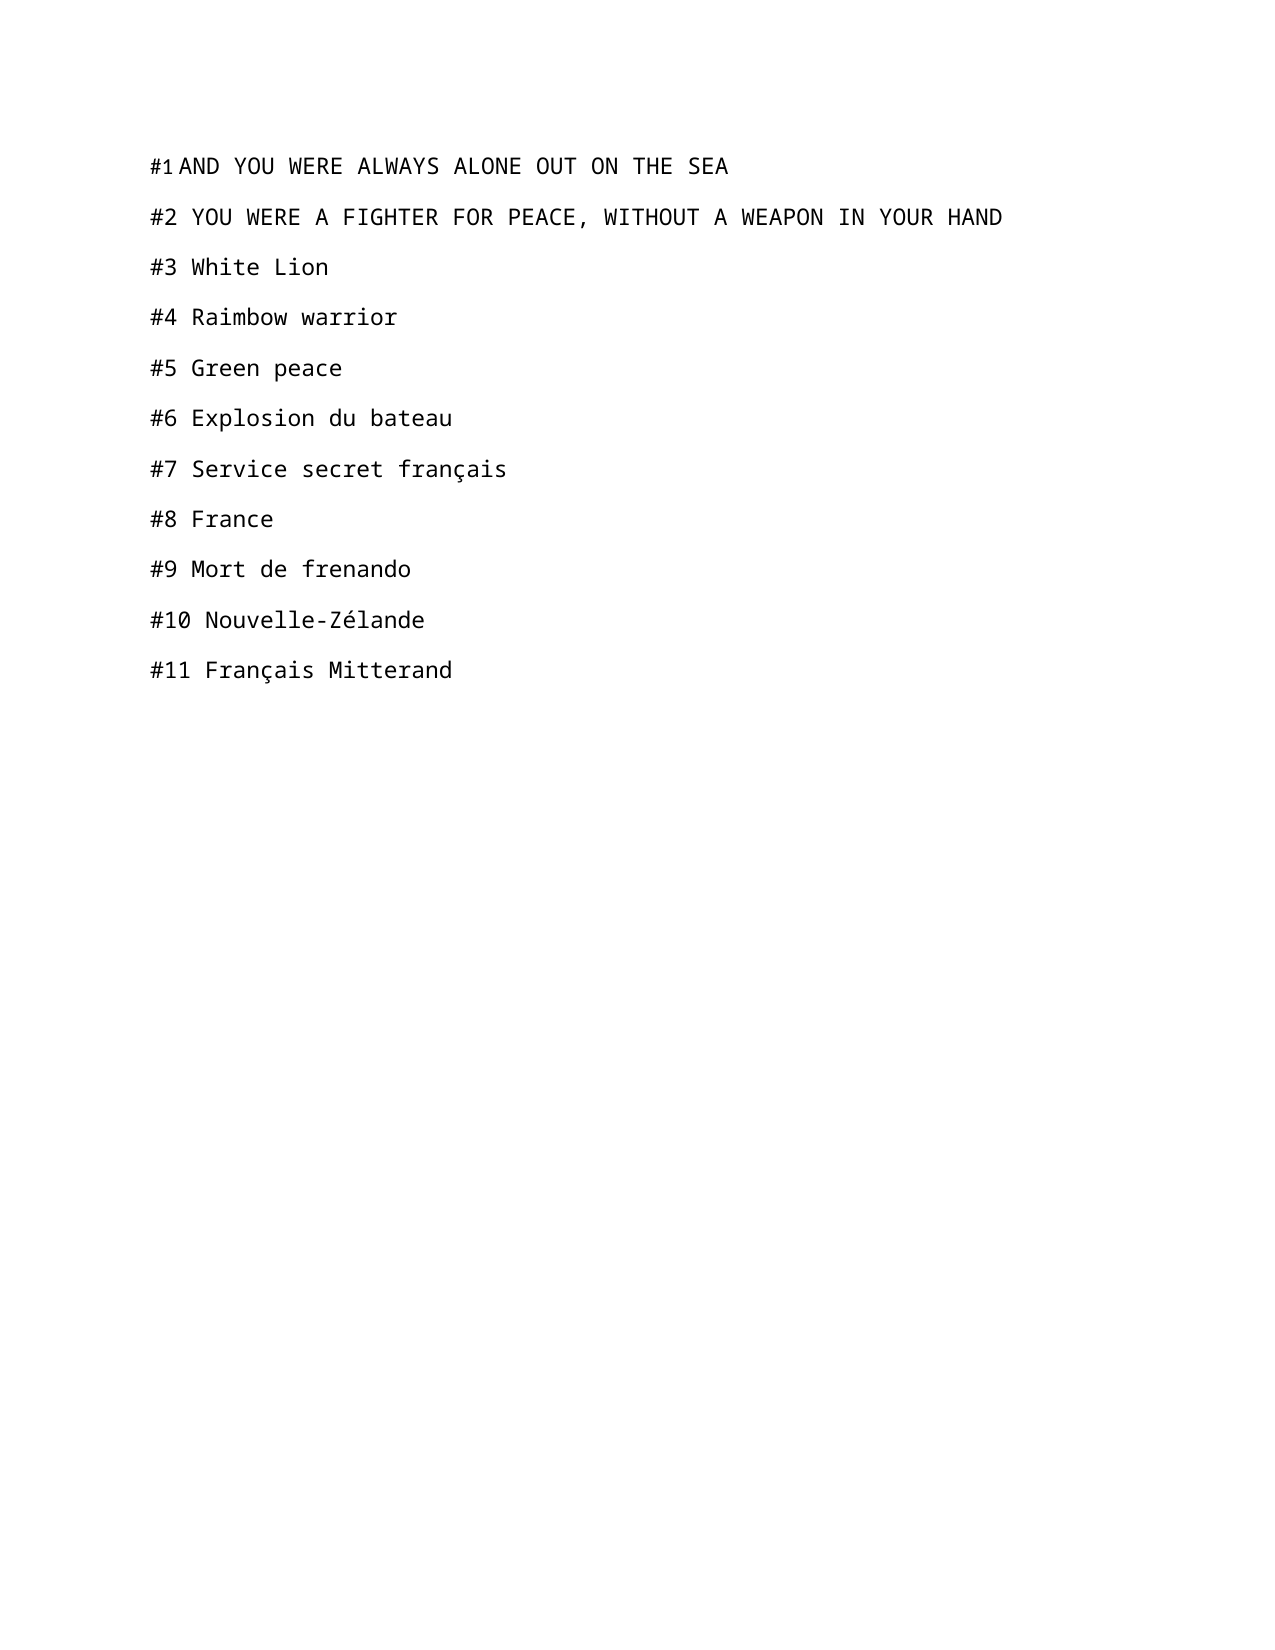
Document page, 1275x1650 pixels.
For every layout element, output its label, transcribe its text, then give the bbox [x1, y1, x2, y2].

text #10 Nouvelle-Zélande [150, 604, 1125, 635]
text #1 AND YOU WERE ALWAYS ALONE OUT ON THE SEA [150, 150, 1125, 181]
text #3 White Lion [150, 251, 1125, 282]
text #7 Service secret français [150, 452, 1125, 484]
text #8 France [150, 503, 1125, 534]
text #6 Explosion du bateau [150, 402, 1125, 433]
text #2 YOU WERE A FIGHTER FOR PEACE, WITHOUT A WEAPON IN YOUR HAND [150, 200, 1125, 232]
text #11 Français Mitterand [150, 654, 1125, 685]
text #4 Raimbow warrior [150, 301, 1125, 332]
text #5 Green peace [150, 352, 1125, 383]
text #9 Mort de frenando [150, 553, 1125, 584]
